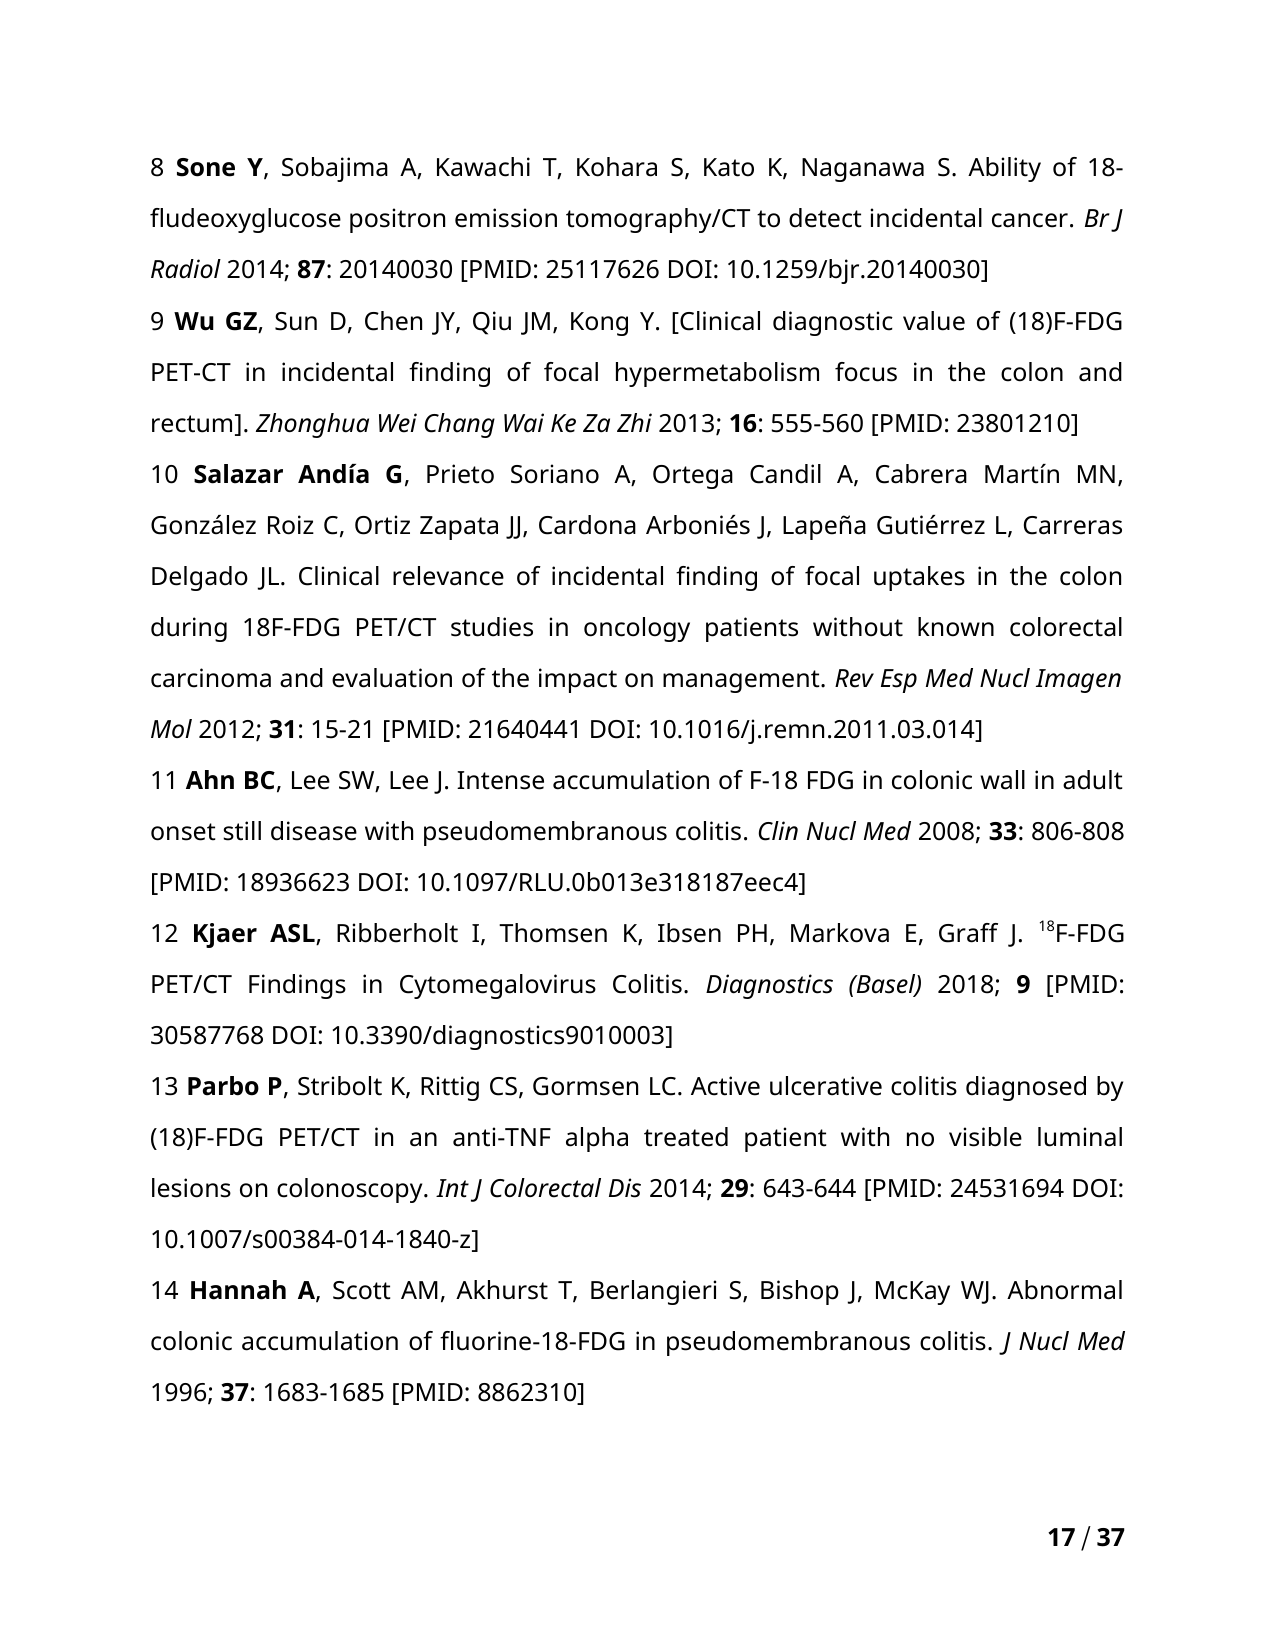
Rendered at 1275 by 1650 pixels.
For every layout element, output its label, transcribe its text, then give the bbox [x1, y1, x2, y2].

text 9 Wu GZ, Sun D, Chen JY, Qiu JM, Kong Y. [Clinical diagnostic value of (18)F-FDG PET-CT in incidental finding of focal hypermetabolism focus in the colon and rectum]. Zhonghua Wei Chang Wai Ke Za Zhi 2013; 16: 555-560 [PMID: 23801210] [150, 303, 1125, 439]
text 11 Ahn BC, Lee SW, Lee J. Intense accumulation of F-18 FDG in colonic wall in adult onset still disease with pseudomembranous colitis. Clin Nucl Med 2008; 33: 806-808 [PMID: 18936623 DOI: 10.1097/RLU.0b013e318187eec4] [150, 762, 1125, 899]
text 10 Salazar Andía G, Prieto Soriano A, Ortega Candil A, Cabrera Martín MN, González Roiz C, Ortiz Zapata JJ, Cardona Arboniés J, Lapeña Gutiérrez L, Carreras Delgado JL. Clinical relevance of incidental finding of focal uptakes in the colon during 18F-FDG PET/CT studies in oncology patients without known colorectal carcinoma and evaluation of the impact on management. Rev Esp Med Nucl Imagen Mol 2012; 31: 15-21 [PMID: 21640441 DOI: 10.1016/j.remn.2011.03.014] [150, 456, 1125, 746]
text 13 Parbo P, Stribolt K, Rittig CS, Gormsen LC. Active ulcerative colitis diagnosed by (18)F-FDG PET/CT in an anti-TNF alpha treated patient with no visible luminal lesions on colonoscopy. Int J Colorectal Dis 2014; 29: 643-644 [PMID: 24531694 DOI: 10.1007/s00384-014-1840-z] [150, 1069, 1125, 1256]
text 8 Sone Y, Sobajima A, Kawachi T, Kohara S, Kato K, Naganawa S. Ability of 18-fludeoxyglucose positron emission tomography/CT to detect incidental cancer. Br J Radiol 2014; 87: 20140030 [PMID: 25117626 DOI: 10.1259/bjr.20140030] [150, 150, 1125, 286]
text 12 Kjaer ASL, Ribberholt I, Thomsen K, Ibsen PH, Markova E, Graff J. 18F-FDG PET/CT Findings in Cytomegalovirus Colitis. Diagnostics (Basel) 2018; 9 [PMID: 30587768 DOI: 10.3390/diagnostics9010003] [150, 916, 1125, 1052]
text 14 Hannah A, Scott AM, Akhurst T, Berlangieri S, Bishop J, McKay WJ. Abnormal colonic accumulation of fluorine-18-FDG in pseudomembranous colitis. J Nucl Med 1996; 37: 1683-1685 [PMID: 8862310] [150, 1273, 1125, 1409]
